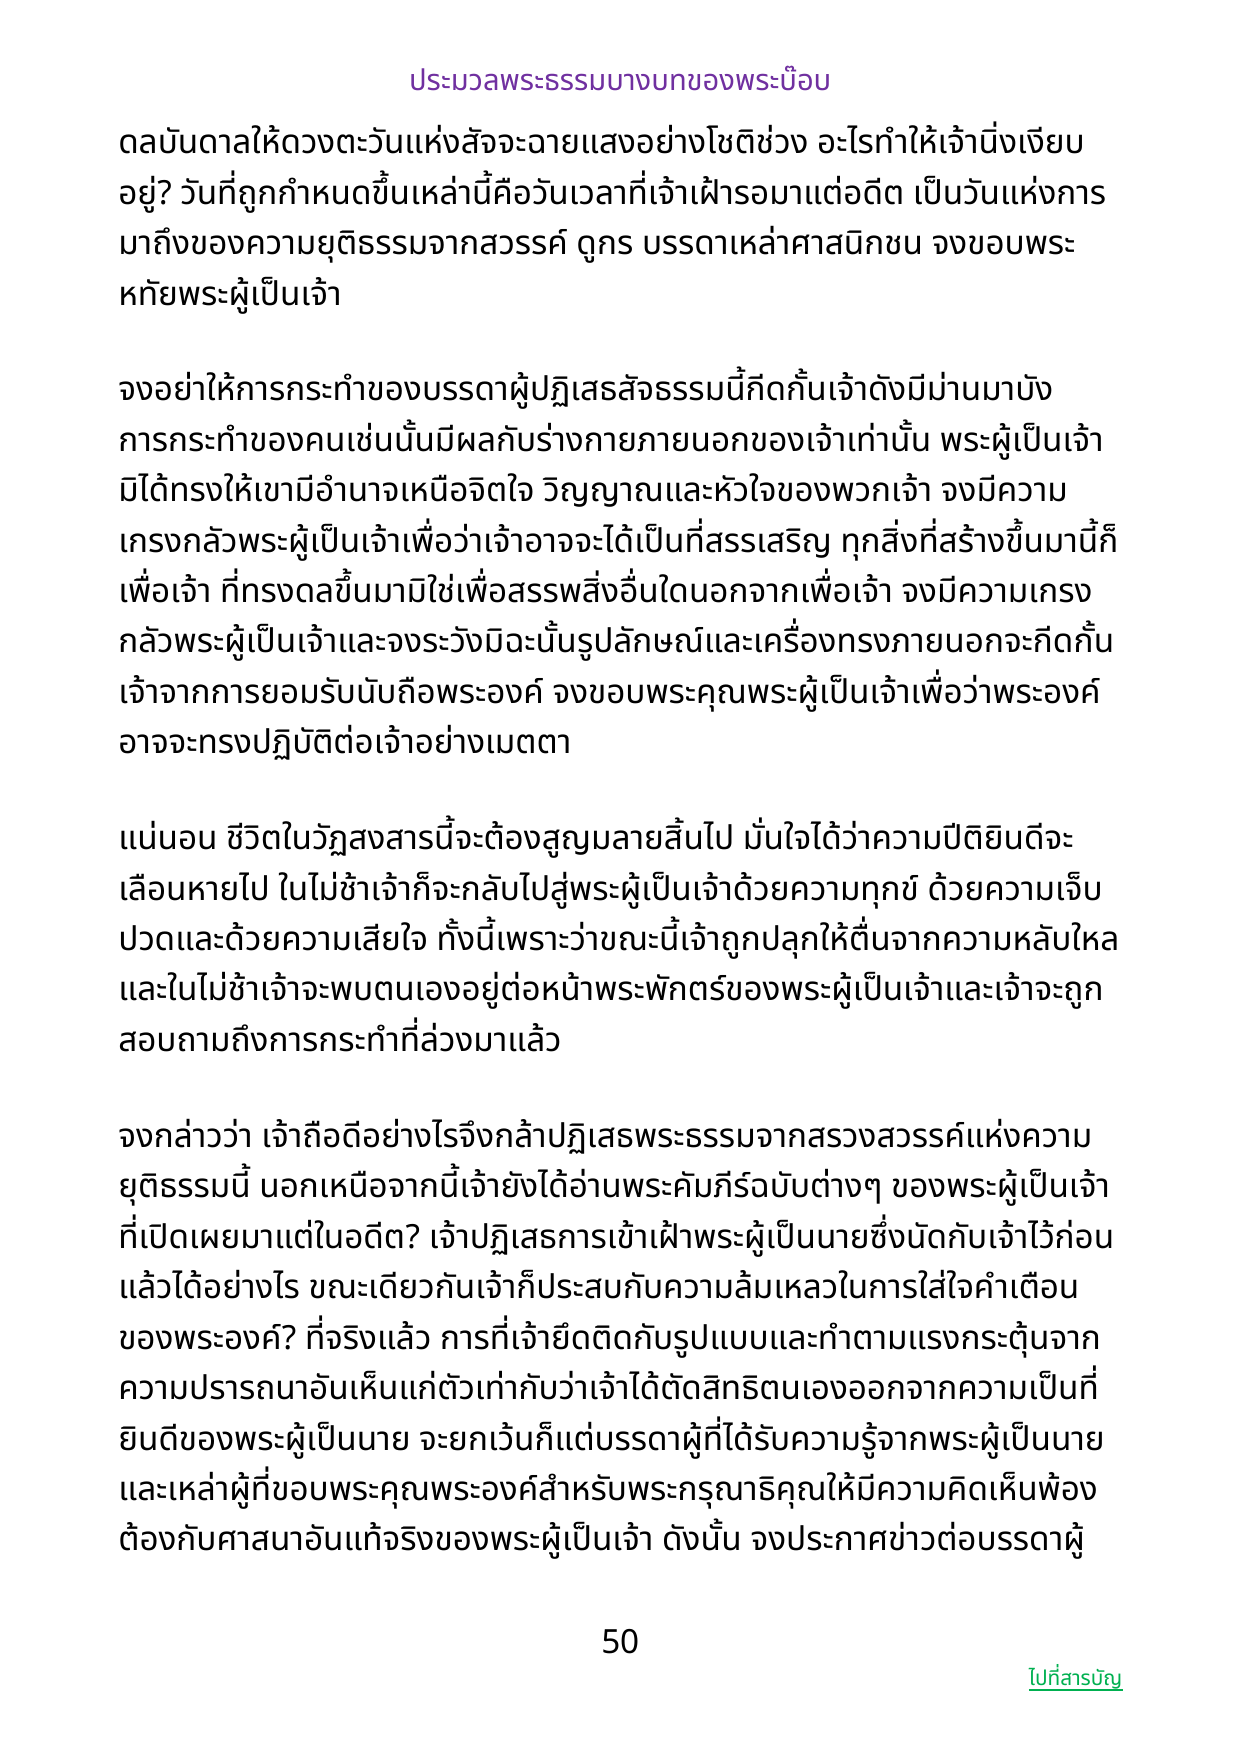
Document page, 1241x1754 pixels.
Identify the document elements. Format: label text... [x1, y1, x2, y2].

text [118, 1112, 1122, 1566]
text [118, 118, 1122, 320]
text จงอย่าให้การกระทำของบรรดาผู้ปฏิเสธสัจธรรมนี้กีดกั้นเจ้าดังมีม่านมาบัง การกระทำของคนเช่นนั้นมีผลกับร่างกายภายนอกของเจ้าเท่านั้น พระผู้เป็นเจ้ามิได้ทรงให้เขามีอำนาจเหนือจิตใจ วิญญาณและหัวใจของพวกเจ้า จงมีความเกรงกลัวพระผู้เป็นเจ้าเพื่อว่าเจ้าอาจจะได้เป็นที่สรรเสริญ ทุกสิ่งที่สร้างขึ้นมานี้ก็เพื่อเจ้า ที่ทรงดลขึ้นมามิใช่เพื่อสรรพสิ่งอื่นใดนอกจากเพื่อเจ้า จงมีความเกรงกลัวพระผู้เป็นเจ้าและจงระวังมิฉะนั้นรูปลักษณ์และเครื่องทรงภายนอกจะกีดกั้นเจ้าจากการยอมรับนับถือพระองค์ จงขอบพระคุณพระผู้เป็นเจ้าเพื่อว่าพระองค์อาจจะทรงปฏิบัติต่อเจ้าอย่างเมตตา [118, 365, 1122, 769]
text แน่นอน ชีวิตในวัฏสงสารนี้จะต้องสูญมลายสิ้นไป มั่นใจได้ว่าความปีติยินดีจะเลือนหายไป ในไม่ช้าเจ้าก็จะกลับไปสู่พระผู้เป็นเจ้าด้วยความทุกข์ ด้วยความเจ็บปวดและด้วยความเสียใจ ทั้งนี้เพราะว่าขณะนี้เจ้าถูกปลุกให้ตื่นจากความหลับใหล และในไม่ช้าเจ้าจะพบตนเองอยู่ต่อหน้าพระพักตร์ของพระผู้เป็นเจ้าและเจ้าจะถูกสอบถามถึงการกระทำที่ล่วงมาแล้ว [118, 814, 1122, 1066]
